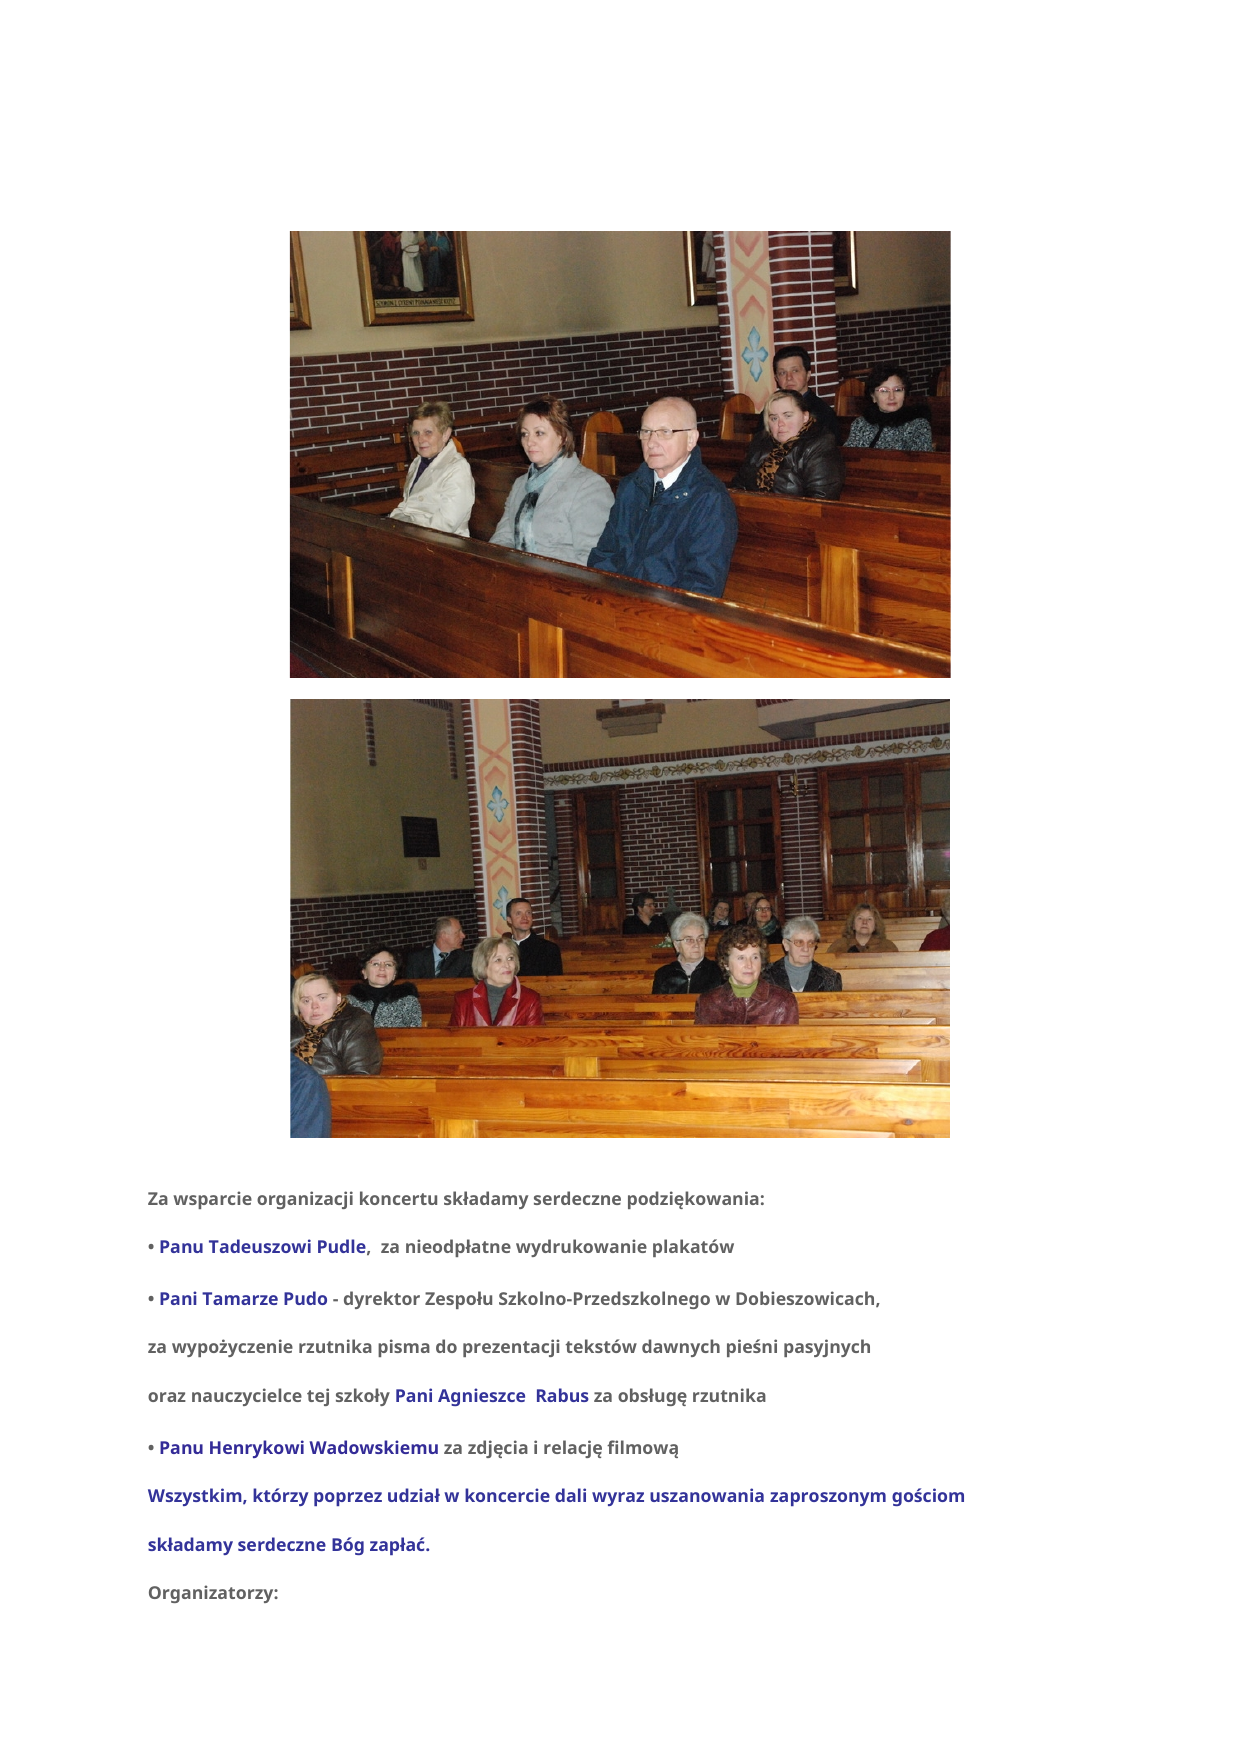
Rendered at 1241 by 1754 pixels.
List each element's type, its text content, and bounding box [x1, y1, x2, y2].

text składamy serdeczne Bóg zapłać. [148, 1532, 1093, 1556]
text Wszystkim, którzy poprzez udział w koncercie dali wyraz uszanowania zaproszonym gościom [148, 1484, 1093, 1508]
text oraz nauczycielce tej szkoły Pani Agnieszce Rabus za obsługę rzutnika [148, 1383, 1093, 1436]
text Za wsparcie organizacji koncertu składamy serdeczne podziękowania: [148, 1186, 1093, 1210]
text Organizatorzy: [148, 1581, 1093, 1605]
picture [289, 231, 951, 678]
text za wypożyczenie rzutnika pisma do prezentacji tekstów dawnych pieśni pasyjnych ,, [148, 1335, 1093, 1383]
text • Pani Tamarze Pudo - dyrektor Zespołu Szkolno-Przedszkolnego w Dobieszowicach, .. [148, 1287, 1093, 1335]
text • Panu Henrykowi Wadowskiemu za zdjęcia i relację filmową [148, 1436, 1093, 1460]
text • Panu Tadeuszowi Pudle, za nieodpłatne wydrukowanie plakatów [148, 1234, 1093, 1287]
picture [290, 699, 950, 1138]
